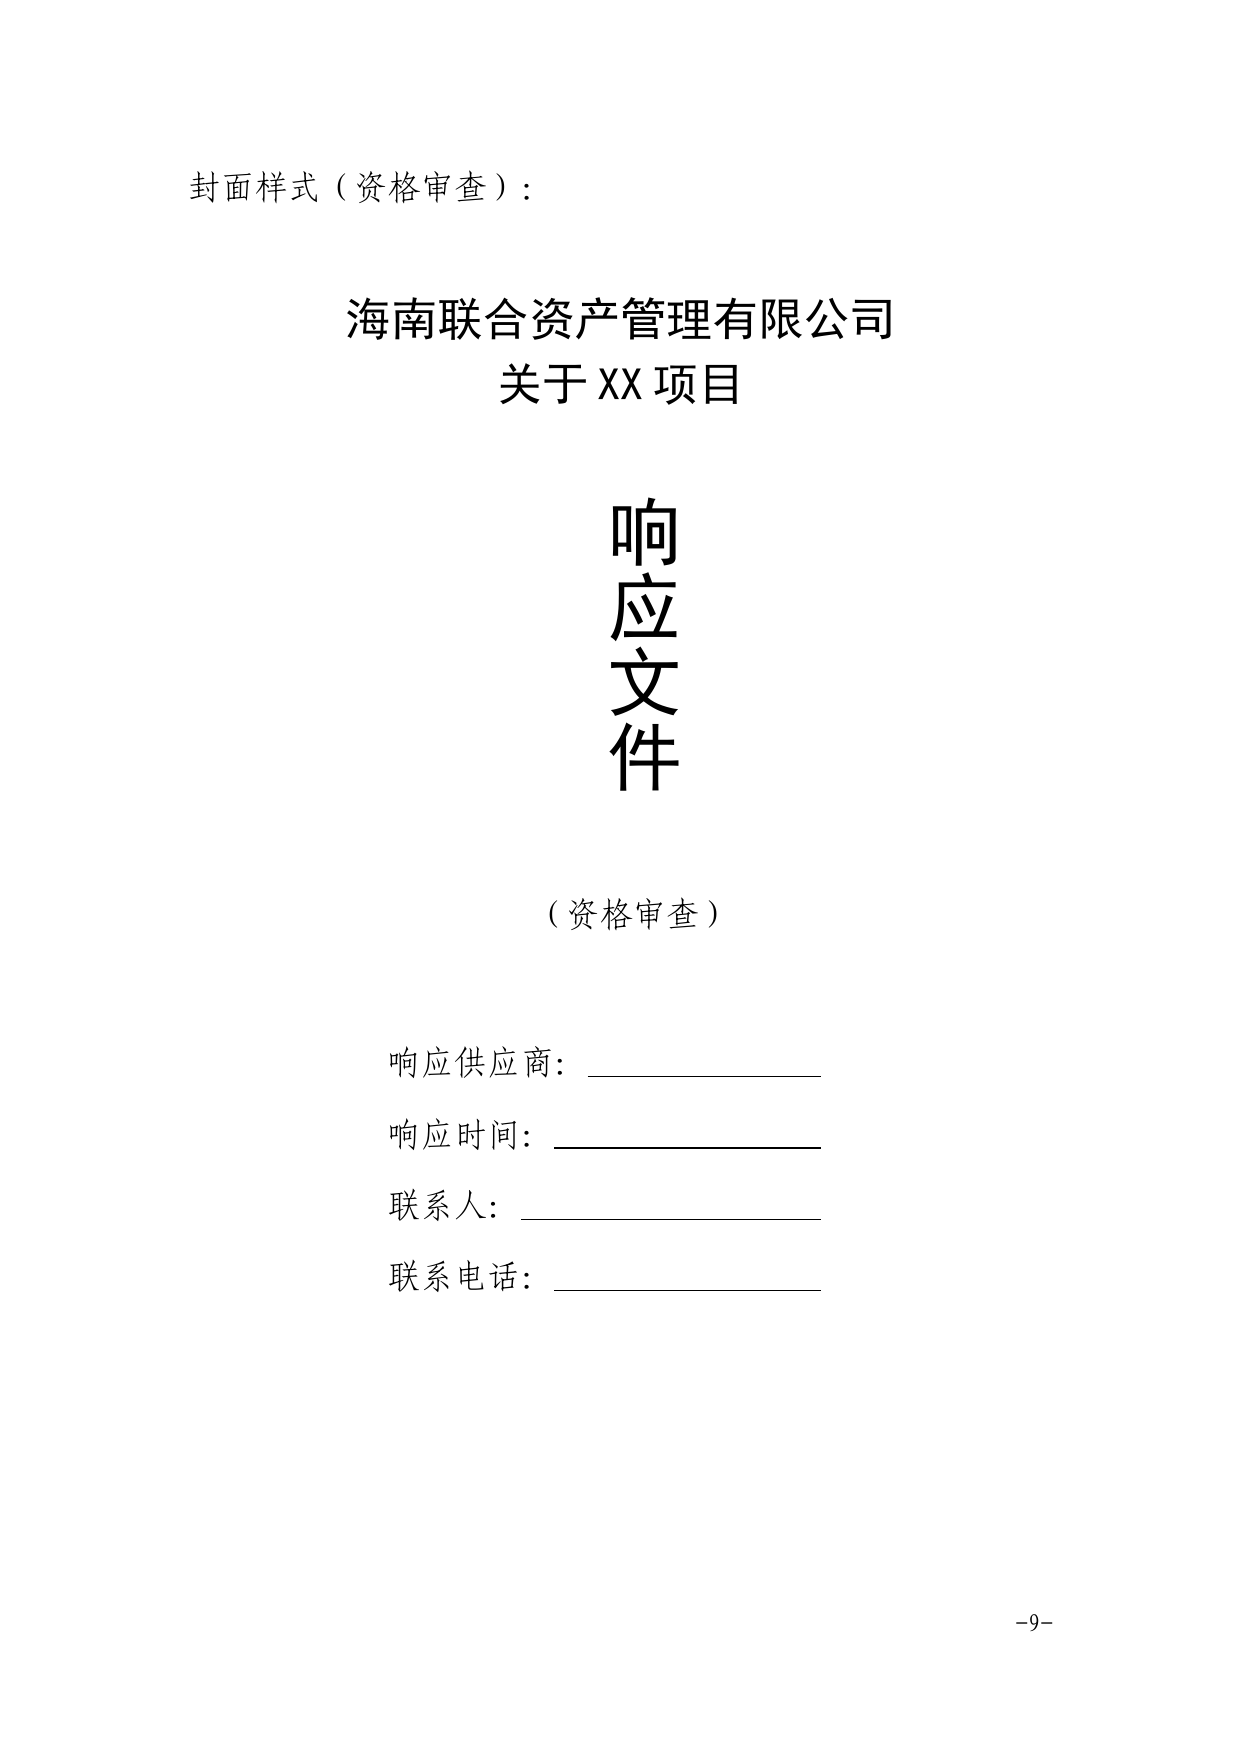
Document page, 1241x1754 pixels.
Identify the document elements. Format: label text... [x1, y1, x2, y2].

text 响应供应商： [187, 1028, 1053, 1093]
text 响应时间： [187, 1099, 1053, 1164]
text 联系电话： [187, 1242, 1053, 1307]
text 联系人： [187, 1171, 1053, 1236]
text 封面样式（资格审查）： [187, 153, 1053, 218]
text （资格审查） [187, 879, 1053, 944]
text 关于XX项目 [187, 348, 1053, 413]
text 海南联合资产管理有限公司 [187, 283, 1053, 348]
